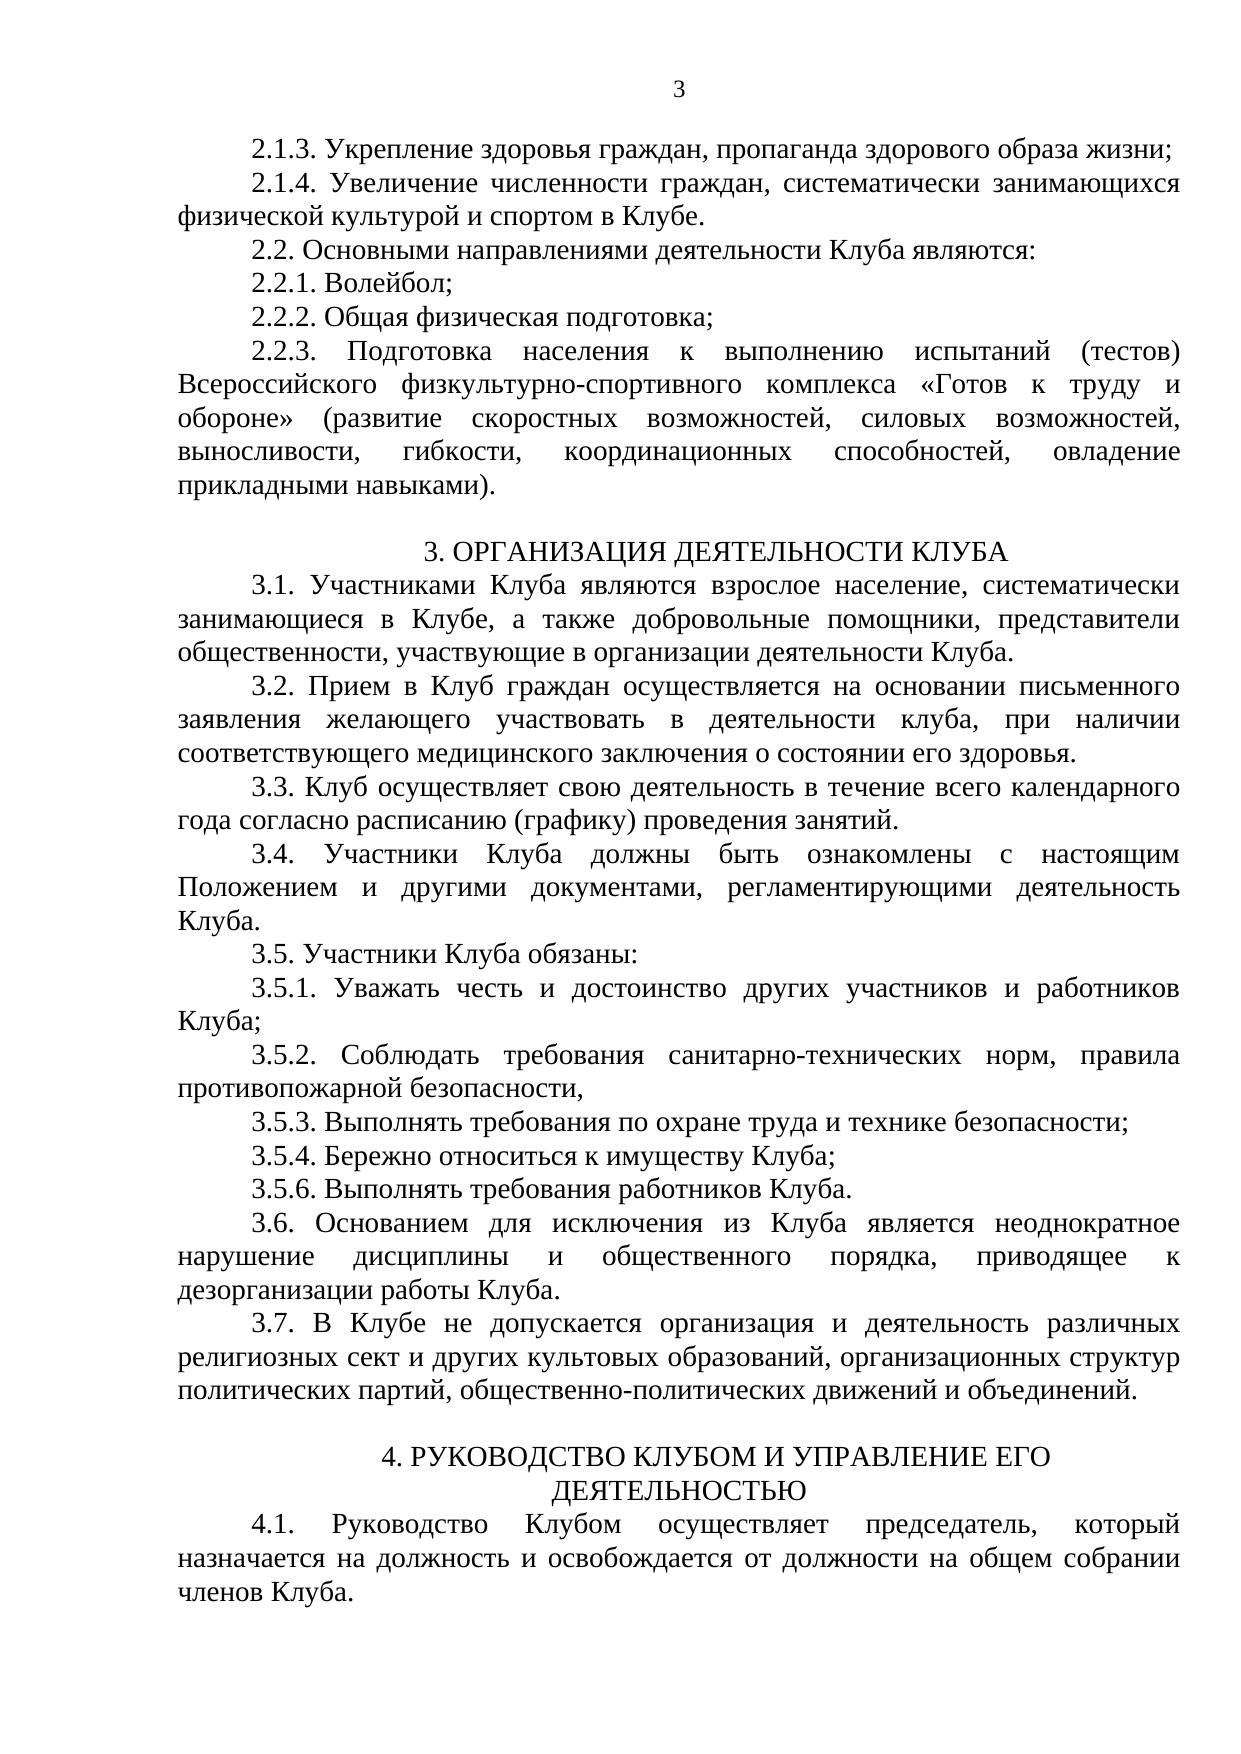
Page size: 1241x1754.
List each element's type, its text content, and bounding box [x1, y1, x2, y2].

text 3.4. Участники Клуба должны быть ознакомлены с настоящим Положением и другими документами, регламентирующими деятельность Клуба. [177, 836, 1181, 936]
text 3.5. Участники Клуба обязаны: [177, 936, 1181, 970]
text 2.2.3. Подготовка населения к выполнению испытаний (тестов) Всероссийского физкультурно-спортивного комплекса «Готов к труду и обороне» (развитие скоростных возможностей, силовых возможностей, выносливости, гибкости, координационных способностей, овладение прикладными навыками). [177, 333, 1181, 500]
text 2.2.1. Волейбол; [177, 266, 1181, 299]
text 3.7. В Клубе не допускается организация и деятельность различных религиозных сект и других культовых образований, организационных структур политических партий, общественно-политических движений и объединений. [177, 1305, 1181, 1406]
text 3.6. Основанием для исключения из Клуба является неоднократное нарушение дисциплины и общественного порядка, приводящее к дезорганизации работы Клуба. [177, 1205, 1181, 1305]
text 3.5.2. Соблюдать требования санитарно-технических норм, правила противопожарной безопасности, [177, 1037, 1181, 1104]
text 2.1.4. Увеличение численности граждан, систематически занимающихся физической культурой и спортом в Клубе. [177, 165, 1181, 232]
text 2.1.3. Укрепление здоровья граждан, пропаганда здорового образа жизни; [177, 131, 1181, 165]
text 3.1. Участниками Клуба являются взрослое население, систематически занимающиеся в Клубе, а также добровольные помощники, представители общественности, участвующие в организации деятельности Клуба. [177, 567, 1181, 668]
text 3.3. Клуб осуществляет свою деятельность в течение всего календарного года согласно расписанию (графику) проведения занятий. [177, 769, 1181, 836]
text 4. РУКОВОДСТВО КЛУБОМ И УПРАВЛЕНИЕ ЕГО ДЕЯТЕЛЬНОСТЬЮ [177, 1439, 1181, 1507]
text 2.2. Основными направлениями деятельности Клуба являются: [177, 232, 1181, 266]
text 3.2. Прием в Клуб граждан осуществляется на основании письменного заявления желающего участвовать в деятельности клуба, при наличии соответствующего медицинского заключения о состоянии его здоровья. [177, 668, 1181, 769]
text 3.5.6. Выполнять требования работников Клуба. [177, 1171, 1181, 1205]
text 3.5.4. Бережно относиться к имуществу Клуба; [177, 1138, 1181, 1171]
text 3. ОРГАНИЗАЦИЯ ДЕЯТЕЛЬНОСТИ КЛУБА [177, 534, 1181, 567]
text 3.5.3. Выполнять требования по охране труда и технике безопасности; [177, 1104, 1181, 1138]
text 2.2.2. Общая физическая подготовка; [177, 299, 1181, 333]
text 3.5.1. Уважать честь и достоинство других участников и работников Клуба; [177, 970, 1181, 1037]
text 4.1. Руководство Клубом осуществляет председатель, который назначается на должность и освобождается от должности на общем собрании членов Клуба. [177, 1507, 1181, 1607]
